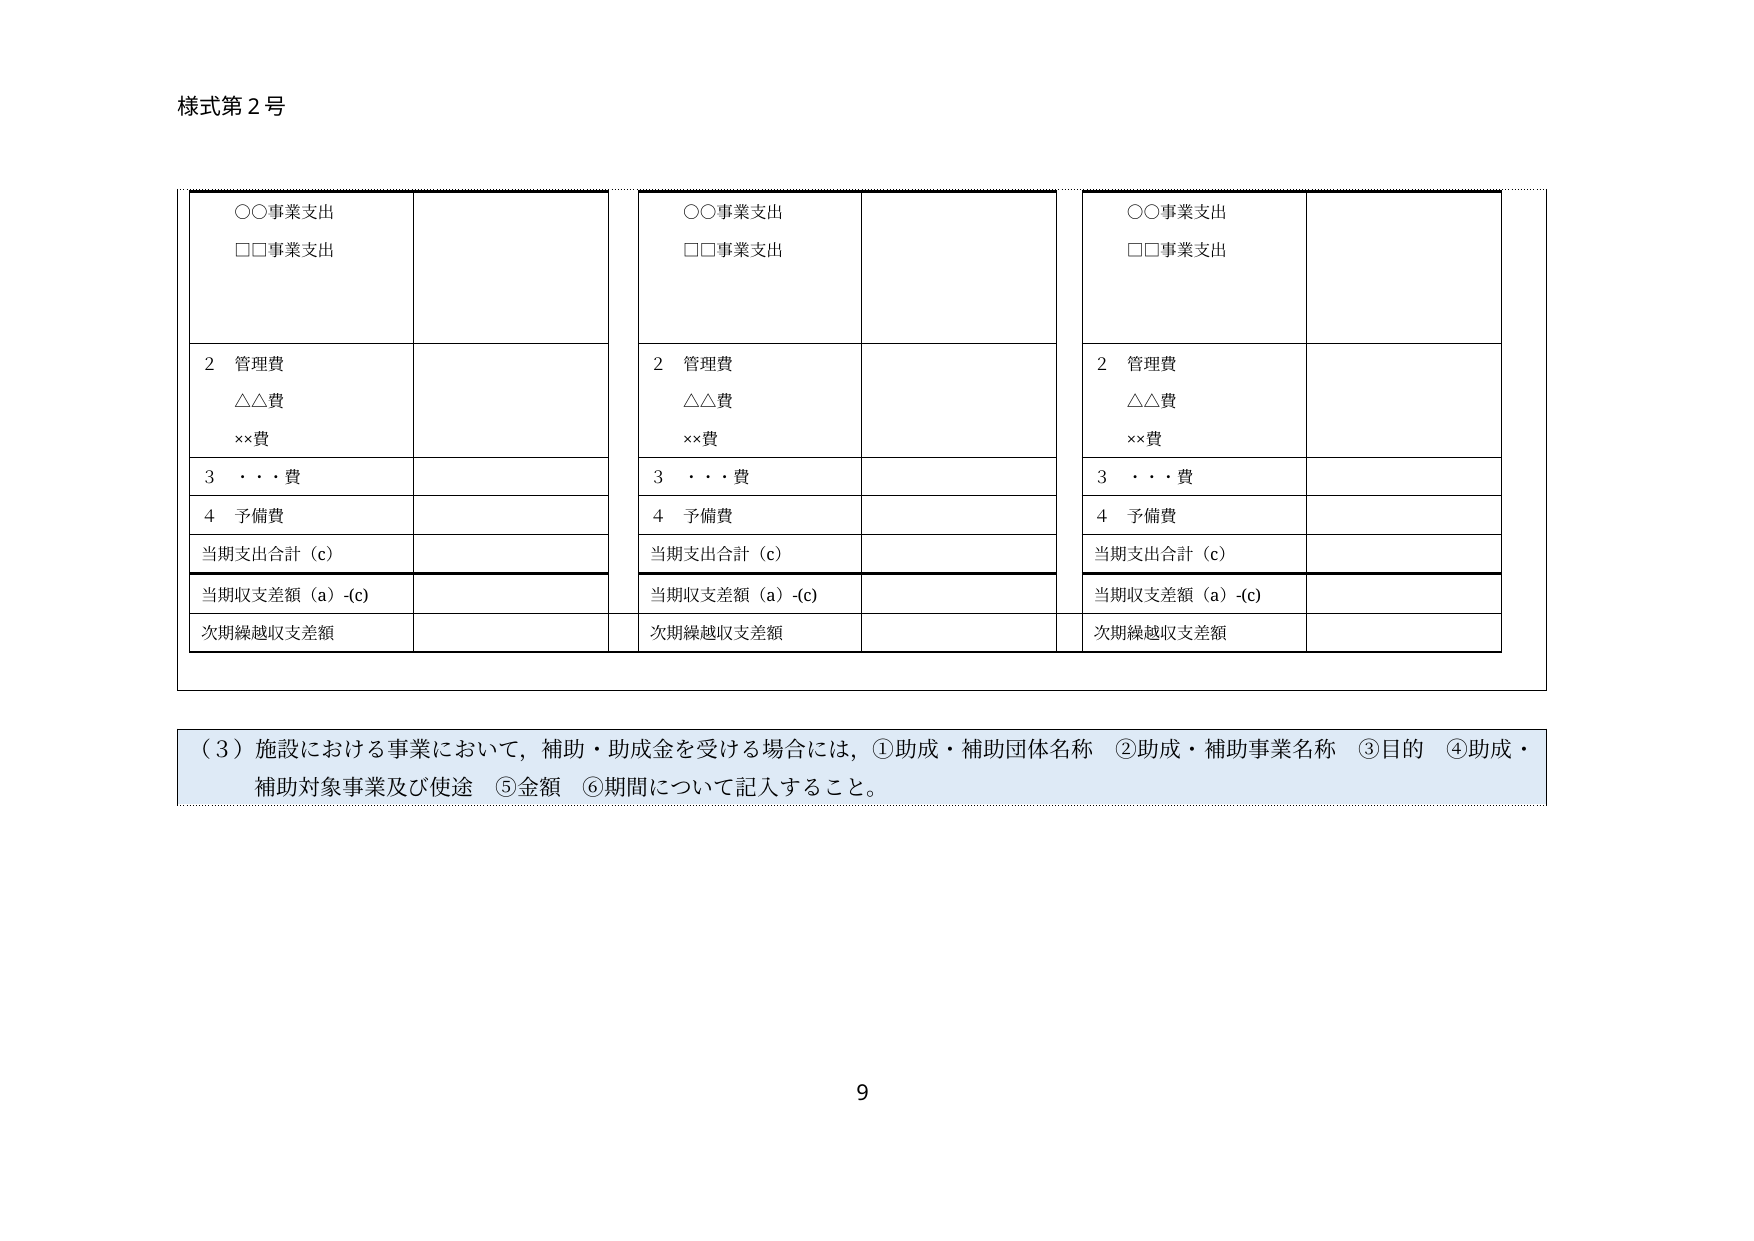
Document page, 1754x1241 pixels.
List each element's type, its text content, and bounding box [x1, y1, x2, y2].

table_header （３）施設における事業において，補助・助成金を受ける場合には，①助成・補助団体名称 ②助成・補助事業名称 ③目的 ④助成・補助対象事業及び使途 ⑤金額 ⑥期間について記入すること。 [178, 730, 1546, 804]
table_cell [178, 189, 1546, 690]
